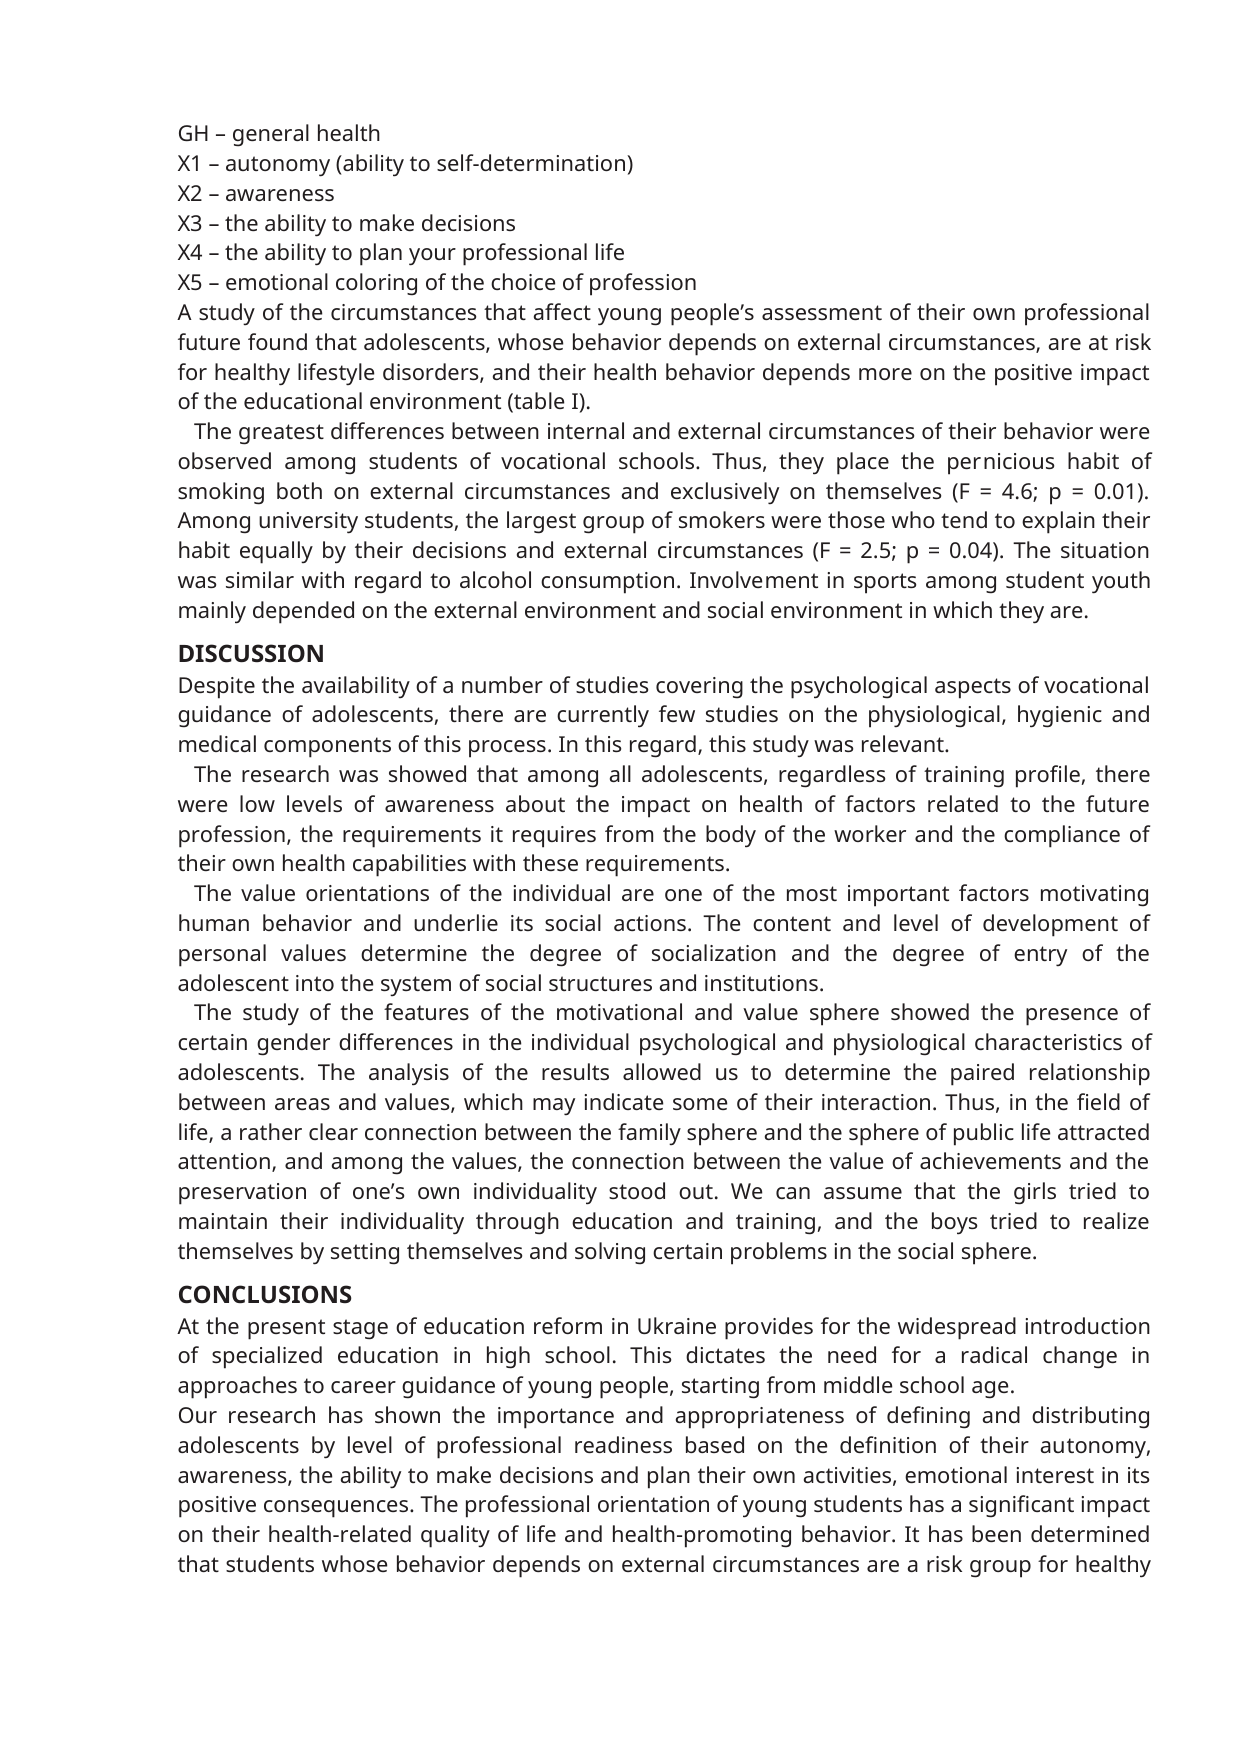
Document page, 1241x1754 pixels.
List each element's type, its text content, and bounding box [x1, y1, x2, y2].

text The greatest differences between internal and external circumstances of their behavior were observed among students of vocational schools. Thus, they place the pernicious habit of smoking both on external circumstances and exclusively on themselves (F = 4.6; p = 0.01). Among university students, the largest group of smokers were those who tend to explain their habit equally by their decisions and external circumstances (F = 2.5; p = 0.04). The situation was similar with regard to alcohol consumption. Involvement in sports among student youth mainly depended on the external environment and social environment in which they are. [177, 416, 1152, 624]
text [177, 1400, 1152, 1579]
text The research was showed that among all adolescents, regardless of training profile, there were low levels of awareness about the impact on health of factors related to the future profession, the requirements it requires from the body of the worker and the compliance of their own health capabilities with these requirements. [177, 759, 1152, 878]
text Despite the availability of a number of studies covering the psychological aspects of vocational guidance of adolescents, there are currently few studies on the physiological, hygienic and medical components of this process. In this regard, this study was relevant. [177, 670, 1152, 759]
text X2 – awareness [177, 178, 1152, 207]
text X4 – the ability to plan your professional life [177, 237, 1152, 267]
text At the present stage of education reform in Ukraine provides for the widespread introduction of specialized education in high school. This dictates the need for a radical change in approaches to career guidance of young people, starting from middle school age. [177, 1311, 1152, 1400]
text GH – general health [177, 118, 1152, 148]
text X3 – the ability to make decisions [177, 207, 1152, 237]
text DISCUSSION [177, 637, 1152, 670]
text X1 – autonomy (ability to self-determination) [177, 148, 1152, 178]
text A study of the circumstances that affect young people’s assessment of their own professional future found that adolescents, whose behavior depends on external circumstances, are at risk for healthy lifestyle disorders, and their health behavior depends more on the positive impact of the educational environment (table І). [177, 297, 1152, 416]
text The value orientations of the individual are one of the most important factors motivating human behavior and underlie its social actions. The content and level of development of personal values determine the degree of socialization and the degree of entry of the adolescent into the system of social structures and institutions. [177, 878, 1152, 997]
text X5 – emotional coloring of the choice of profession [177, 267, 1152, 297]
text CONCLUSIONS [177, 1278, 1152, 1311]
text The study of the features of the motivational and value sphere showed the presence of certain gender differences in the individual psychological and physiological characteristics of adolescents. The analysis of the results allowed us to determine the paired relationship between areas and values, which may indicate some of their interaction. Thus, in the field of life, a rather clear connection between the family sphere and the sphere of public life attracted attention, and among the values, the connection between the value of achievements and the preservation of one’s own individuality stood out. We can assume that the girls tried to maintain their individuality through education and training, and the boys tried to realize themselves by setting themselves and solving certain problems in the social sphere. [177, 997, 1152, 1266]
